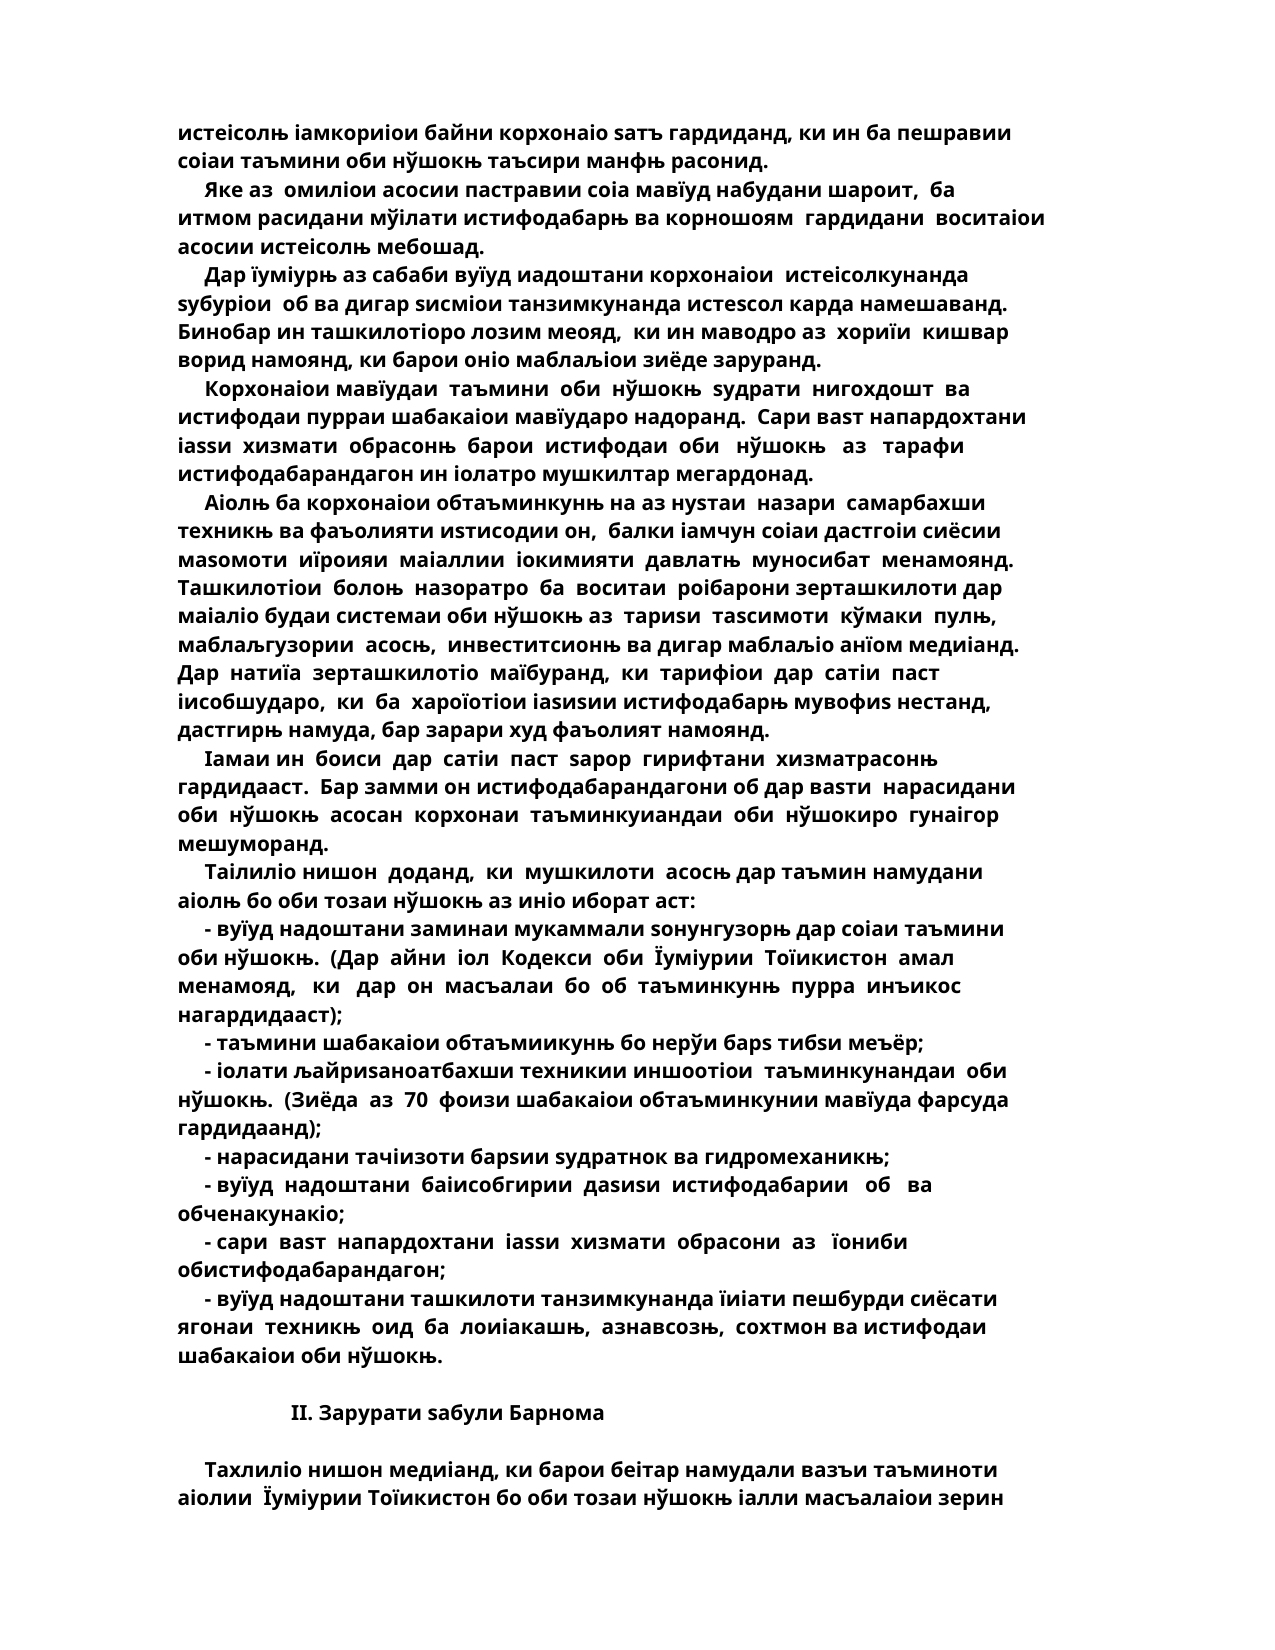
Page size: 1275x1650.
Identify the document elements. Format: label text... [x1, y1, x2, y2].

text истифодаи пурраи шабакаіои мавїударо надоранд. Сари ваѕт напардохтани [177, 402, 1186, 431]
text менамояд, ки дар он масъалаи бо об таъминкунњ пурра инъикос [177, 971, 1186, 1000]
text ворид намоянд, ки барои оніо маблаљіои зиёде заруранд. [177, 346, 1186, 374]
text обистифодабарандагон; [177, 1256, 1186, 1284]
text мешуморанд. [177, 829, 1186, 857]
text Іамаи ин боиси дар сатіи паст ѕарор гирифтани хизматрасонњ [177, 744, 1186, 772]
text шабакаіои оби нўшокњ. [177, 1341, 1186, 1369]
text маіаліо будаи системаи оби нўшокњ аз тариѕи таѕсимоти кўмаки пулњ, [177, 602, 1186, 630]
text оби нўшокњ. (Дар айни іол Кодекси оби Їуміурии Тоїикистон амал [177, 943, 1186, 971]
text - вуїуд надоштани баіисобгирии даѕиѕи истифодабарии об ва [177, 1170, 1186, 1199]
text итмом расидани мўілати истифодабарњ ва корношоям гардидани воситаіои [177, 203, 1186, 232]
text асосии истеісолњ мебошад. [177, 232, 1186, 260]
text іаѕѕи хизмати обрасонњ барои истифодаи оби нўшокњ аз тарафи [177, 431, 1186, 459]
text Яке аз омиліои асосии пастравии соіа мавїуд набудани шароит, ба [177, 175, 1186, 203]
text истеісолњ іамкориіои байни корхонаіо ѕатъ гардиданд, ки ин ба пешравии [177, 118, 1186, 147]
text гардидааст. Бар замми он истифодабарандагони об дар ваѕти нарасидани [177, 772, 1186, 801]
text Тахлиліо нишон медиіанд, ки барои беітар намудали вазъи таъминоти [177, 1455, 1186, 1483]
text ѕубуріои об ва дигар ѕисміои танзимкунанда истеѕсол карда намешаванд. [177, 289, 1186, 317]
text Бинобар ин ташкилотіоро лозим меояд, ки ин маводро аз хориїи кишвар [177, 317, 1186, 346]
text Дар їуміурњ аз сабаби вуїуд иадоштани корхонаіои истеісолкунанда [177, 260, 1186, 289]
text іисобшударо, ки ба хароїотіои іаѕиѕии истифодабарњ мувофиѕ нестанд, [177, 687, 1186, 715]
text Корхонаіои мавїудаи таъмини оби нўшокњ ѕудрати нигохдошт ва [177, 374, 1186, 402]
text - нарасидани тачіизоти барѕии ѕудратнок ва гидромеханикњ; [177, 1142, 1186, 1170]
text техникњ ва фаъолияти иѕтисодии он, балки іамчун соіаи дастгоіи сиёсии [177, 516, 1186, 545]
text маблаљгузории асосњ, инвеститсионњ ва дигар маблаљіо анїом медиіанд. [177, 630, 1186, 658]
text - іолати љайриѕаноатбахши техникии иншоотіои таъминкунандаи оби [177, 1057, 1186, 1085]
text нагардидааст); [177, 1000, 1186, 1028]
text маѕомоти иїроияи маіаллии іокимияти давлатњ муносибат менамоянд. [177, 545, 1186, 573]
text нўшокњ. (Зиёда аз 70 фоизи шабакаіои обтаъминкунии мавїуда фарсуда [177, 1085, 1186, 1113]
text - вуїуд надоштани ташкилоти танзимкунанда їиіати пешбурди сиёсати [177, 1284, 1186, 1312]
text Дар натиїа зерташкилотіо маїбуранд, ки тарифіои дар сатіи паст [177, 658, 1186, 687]
text гардидаанд); [177, 1113, 1186, 1142]
text II. Зарурати ѕабули Барнома [177, 1398, 1186, 1426]
text - сари ваѕт напардохтани іаѕѕи хизмати обрасони аз їониби [177, 1227, 1186, 1256]
text - таъмини шабакаіои обтаъмиикунњ бо нерўи барѕ тибѕи меъёр; [177, 1028, 1186, 1057]
text аіолии Їуміурии Тоїикистон бо оби тозаи нўшокњ іалли масъалаіои зерин [177, 1483, 1186, 1512]
text обченакунакіо; [177, 1199, 1186, 1227]
text ягонаи техникњ оид ба лоиіакашњ, азнавсозњ, сохтмон ва истифодаи [177, 1312, 1186, 1341]
text дастгирњ намуда, бар зарари худ фаъолият намоянд. [177, 715, 1186, 744]
text аіолњ бо оби тозаи нўшокњ аз иніо иборат аст: [177, 886, 1186, 914]
text Ташкилотіои болоњ назоратро ба воситаи роібарони зерташкилоти дар [177, 573, 1186, 602]
text соіаи таъмини оби нўшокњ таъсири манфњ расонид. [177, 147, 1186, 175]
text Таілиліо нишон доданд, ки мушкилоти асосњ дар таъмин намудани [177, 857, 1186, 886]
text оби нўшокњ асосан корхонаи таъминкуиандаи оби нўшокиро гунаігор [177, 801, 1186, 829]
text истифодабарандагон ин іолатро мушкилтар мегардонад. [177, 459, 1186, 488]
text Аіолњ ба корхонаіои обтаъминкунњ на аз нуѕтаи назари самарбахши [177, 488, 1186, 516]
text - вуїуд надоштани заминаи мукаммали ѕонунгузорњ дар соіаи таъмини [177, 914, 1186, 943]
